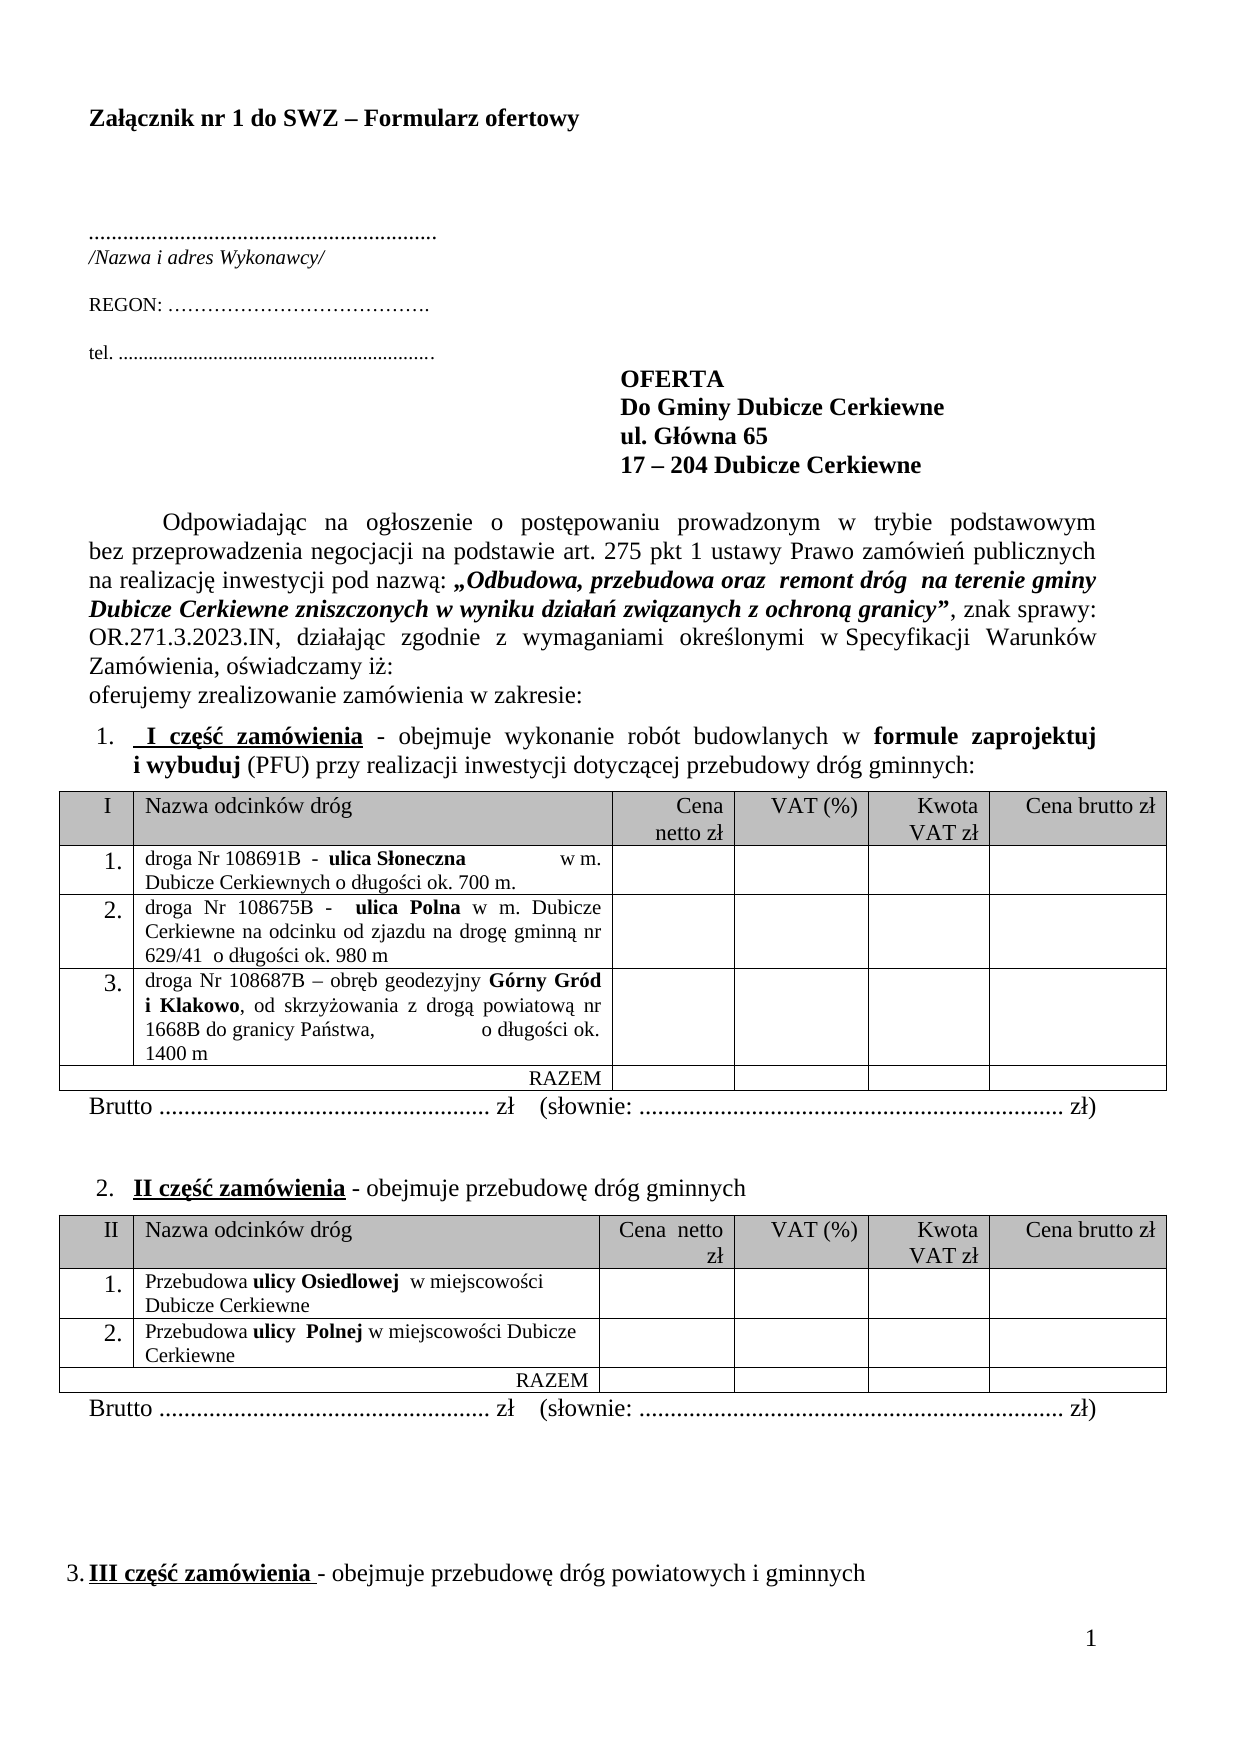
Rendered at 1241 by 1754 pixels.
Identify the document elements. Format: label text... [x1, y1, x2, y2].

table_cell [735, 895, 868, 967]
table_cell 3. [60, 969, 133, 1065]
table_cell 2. [60, 1319, 133, 1367]
table_cell [613, 969, 734, 1065]
table_cell [990, 1319, 1166, 1367]
table_cell [613, 846, 734, 894]
table_cell [613, 1066, 734, 1090]
list oferujemy zrealizowanie zamówienia w zakresie: [89, 680, 1097, 709]
table_cell [869, 969, 989, 1065]
table_cell [990, 1066, 1166, 1090]
table_header Cena netto zł [613, 792, 734, 845]
table_cell [613, 895, 734, 967]
table_cell [869, 895, 989, 967]
table_header II [60, 1216, 133, 1268]
table_cell [869, 1066, 989, 1090]
table_cell [869, 1319, 989, 1367]
table_cell [869, 846, 989, 894]
list II część zamówienia - obejmuje przebudowę dróg gminnych [96, 1173, 1097, 1202]
table_cell [990, 846, 1166, 894]
table_cell [735, 846, 868, 894]
text Odpowiadając na ogłoszenie o postępowaniu prowadzonym w trybie podstawowym bez przeprowadzenia negocjacji na podstawie art. 275 pkt 1 ustawy Prawo zamówień publicznych na realizację inwestycji pod nazwą: „Odbudowa, przebudowa oraz remont dróg na terenie gminy Dubicze Cerkiewne zniszczonych w wyniku działań związanych z ochroną granicy”, znak sprawy: OR.271.3.2023.IN, działając zgodnie z wymaganiami określonymi w Specyfikacji Warunków Zamówienia, oświadczamy iż: [89, 507, 1097, 680]
subtitle Załącznik nr 1 do SWZ – Formularz ofertowy [89, 103, 1097, 132]
text ............................................................. [89, 207, 1097, 245]
table_cell droga Nr 108687B – obręb geodezyjny Górny Gród i Klakowo, od skrzyżowania z drogą powiatową nr 1668B do granicy Państwa, o długości ok. 1400 m [134, 969, 612, 1065]
list Brutto ..................................................... zł (słownie: .................................................................... zł) [89, 1091, 1097, 1119]
table_cell [869, 1368, 989, 1392]
list I część zamówienia - obejmuje wykonanie robót budowlanych w formule zaprojektuj i wybuduj (PFU) przy realizacji inwestycji dotyczącej przebudowy dróg gminnych: [96, 721, 1097, 779]
table_cell Przebudowa ulicy Polnej w miejscowości Dubicze Cerkiewne [134, 1319, 599, 1367]
table_header I [60, 792, 133, 845]
table_cell [735, 1368, 868, 1392]
text ul. Główna 65 [620, 421, 1097, 450]
table_cell [735, 1319, 868, 1367]
table_cell Przebudowa ulicy Osiedlowej w miejscowości Dubicze Cerkiewne [134, 1269, 599, 1317]
text Brutto ..................................................... zł (słownie: .................................................................... zł) [89, 1393, 1097, 1422]
table_cell [600, 1319, 734, 1367]
table_cell [735, 1066, 868, 1090]
table_cell droga Nr 108691B - ulica Słoneczna w m. Dubicze Cerkiewnych o długości ok. 700 m. [134, 846, 612, 894]
table_cell [869, 1269, 989, 1317]
table_header VAT (%) [735, 792, 868, 845]
table_header Nazwa odcinków dróg [134, 1216, 599, 1268]
table_cell RAZEM [60, 1066, 612, 1090]
table_cell 1. [60, 1269, 133, 1317]
table_cell RAZEM [60, 1368, 599, 1392]
list III część zamówienia - obejmuje przebudowę dróg powiatowych i gminnych [66, 1558, 1097, 1587]
table_cell [735, 1269, 868, 1317]
table_cell [990, 895, 1166, 967]
table_cell [735, 969, 868, 1065]
table_cell [990, 969, 1166, 1065]
table_cell [990, 1368, 1166, 1392]
table_header Kwota VAT zł [869, 792, 989, 845]
table_header Kwota VAT zł [869, 1216, 989, 1268]
table_cell 2. [60, 895, 133, 967]
table_header Cena brutto zł [990, 792, 1166, 845]
table_cell 1. [60, 846, 133, 894]
table_cell [600, 1269, 734, 1317]
table_header Cena netto zł [600, 1216, 734, 1268]
text REGON: …………………………………. [89, 294, 1097, 316]
text tel. . [89, 341, 1097, 364]
text /Nazwa i adres Wykonawcy/ [89, 245, 1097, 269]
text 17 – 204 Dubicze Cerkiewne [620, 450, 1097, 479]
table_cell [990, 1269, 1166, 1317]
subtitle OFERTA [620, 364, 1097, 392]
table_cell droga Nr 108675B - ulica Polna w m. Dubicze Cerkiewne na odcinku od zjazdu na drogę gminną nr 629/41 o długości ok. 980 m [134, 895, 612, 967]
table_header Cena brutto zł [990, 1216, 1166, 1268]
text Do Gminy Dubicze Cerkiewne [620, 392, 1097, 421]
table_header Nazwa odcinków dróg [134, 792, 612, 845]
table_header VAT (%) [735, 1216, 868, 1268]
table_cell [600, 1368, 734, 1392]
